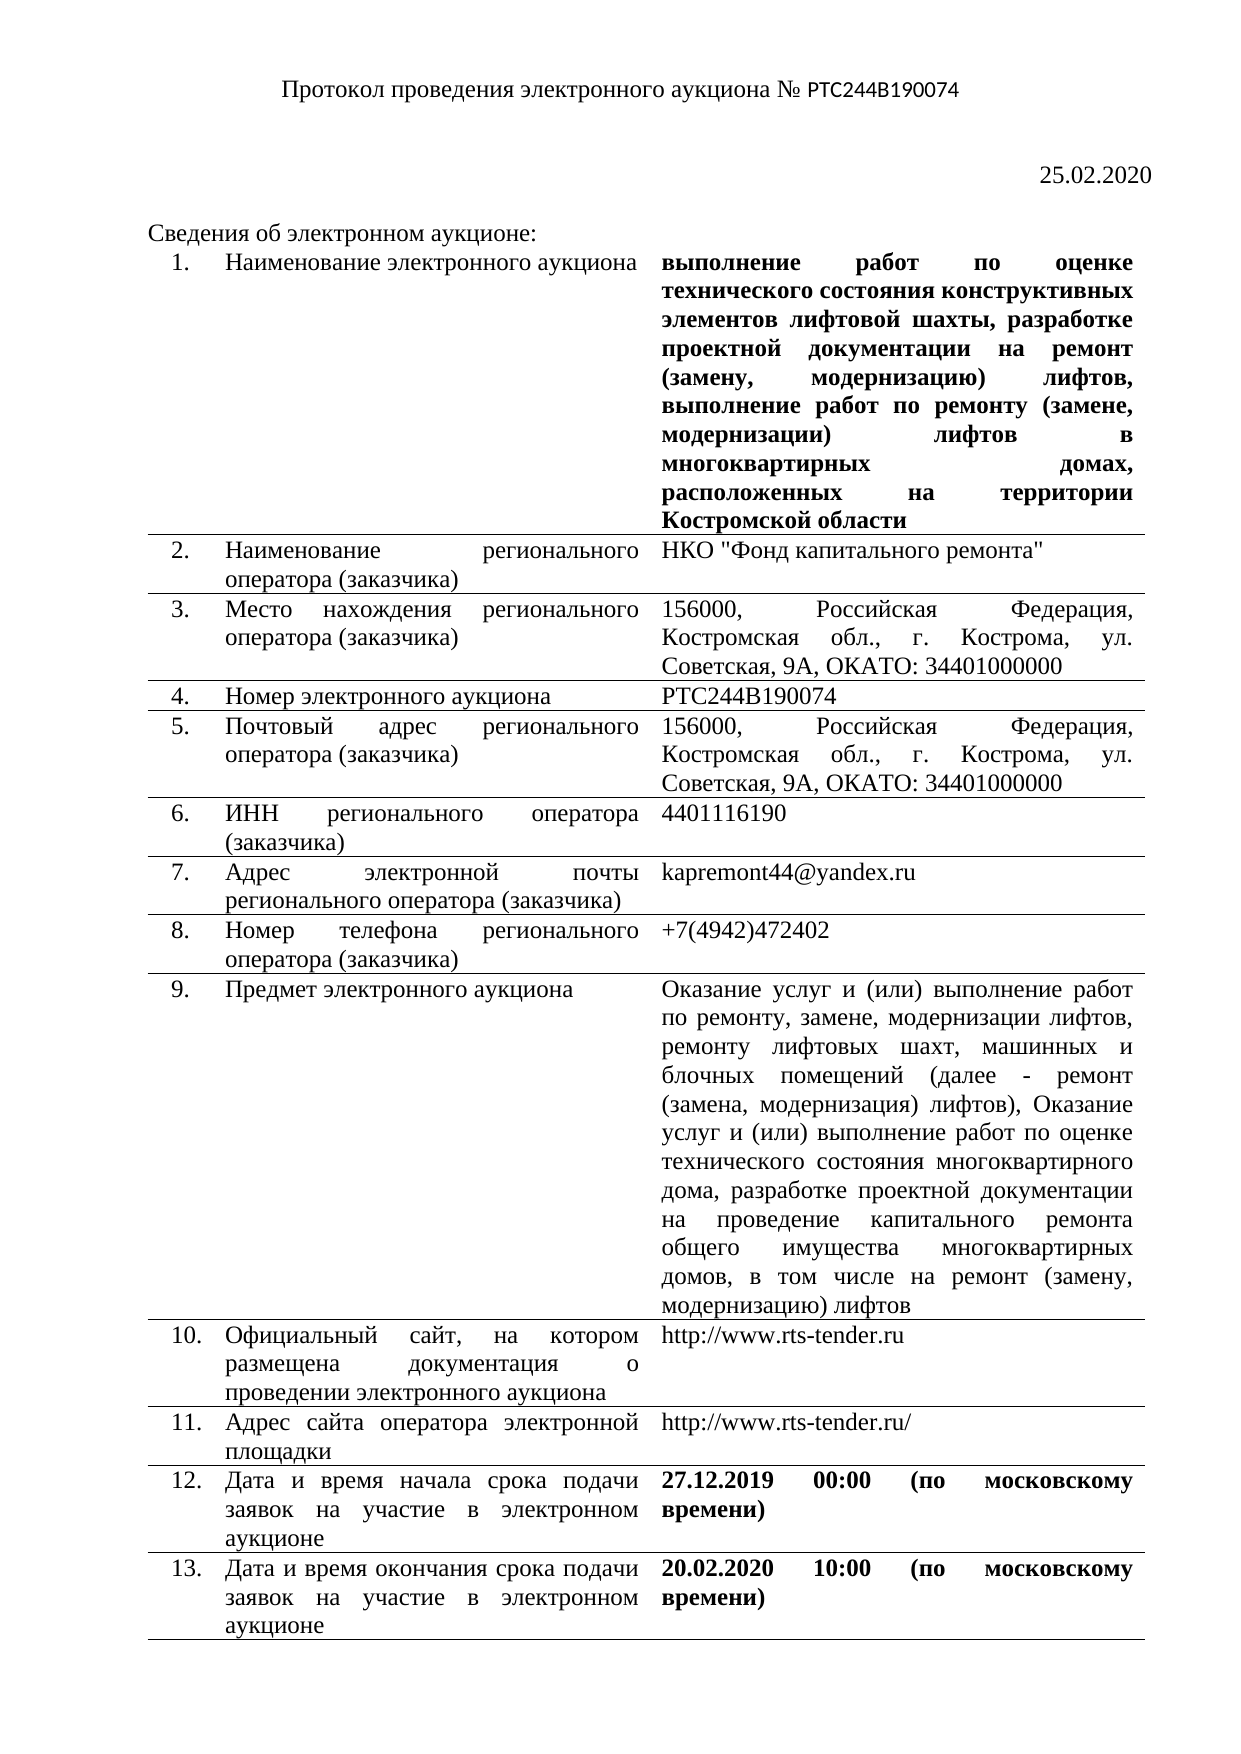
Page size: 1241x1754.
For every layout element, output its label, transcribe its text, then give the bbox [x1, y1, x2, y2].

table_cell Предмет электронного аукциона [214, 974, 650, 1319]
table_cell kapremont44@yandex.ru [650, 857, 1145, 914]
table_cell НКО "Фонд капитального ремонта" [650, 535, 1145, 593]
table_cell Дата и время начала срока подачи заявок на участие в электронном аукционе [214, 1466, 650, 1552]
table_header Наименование электронного аукциона [214, 247, 650, 534]
text 25.02.2020 [148, 160, 1152, 189]
table_header выполнение работ по оценке технического состояния конструктивных элементов лифтовой шахты, разработке проектной документации на ремонт (замену, модернизацию) лифтов, выполнение работ по ремонту (замене, модернизации) лифтов в многоквартирных домах, расположенных на территории Костромской области [650, 247, 1145, 534]
table_cell 20.02.2020 10:00 (по московскому времени) [650, 1553, 1145, 1639]
table_cell Адрес электронной почты регионального оператора (заказчика) [214, 857, 650, 914]
table_cell [148, 594, 213, 680]
table_cell Дата и время окончания срока подачи заявок на участие в электронном аукционе [214, 1553, 650, 1639]
table_cell Оказание услуг и (или) выполнение работ по ремонту, замене, модернизации лифтов, ремонту лифтовых шахт, машинных и блочных помещений (далее - ремонт (замена, модернизация) лифтов), Оказание услуг и (или) выполнение работ по оценке технического состояния многоквартирного дома, разработке проектной документации на проведение капитального ремонта общего имущества многоквартирных домов, в том числе на ремонт (замену, модернизацию) лифтов [650, 974, 1145, 1319]
table_cell [148, 1407, 213, 1464]
table_cell [148, 1553, 213, 1639]
table_cell [148, 798, 213, 856]
table_cell [148, 535, 213, 593]
table_cell Официальный сайт, на котором размещена документация о проведении электронного аукциона [214, 1320, 650, 1406]
table_cell 156000, Российская Федерация, Костромская обл., г. Кострома, ул. Советская, 9А, ОКАТО: 34401000000 [650, 711, 1145, 797]
table_cell [148, 857, 213, 914]
table_cell Номер электронного аукциона [214, 681, 650, 710]
table_cell 156000, Российская Федерация, Костромская обл., г. Кострома, ул. Советская, 9А, ОКАТО: 34401000000 [650, 594, 1145, 680]
table_cell [148, 1466, 213, 1552]
table_cell http://www.rts-tender.ru [650, 1320, 1145, 1406]
table_cell [148, 974, 213, 1319]
table_cell [148, 711, 213, 797]
table_cell 4401116190 [650, 798, 1145, 856]
table_header [148, 247, 213, 534]
table_cell http://www.rts-tender.ru/ [650, 1407, 1145, 1464]
table_cell [148, 915, 213, 973]
table_cell [148, 681, 213, 710]
table_cell +7(4942)472402 [650, 915, 1145, 973]
text Протокол проведения электронного аукциона № РТС244В190074 [148, 74, 1152, 103]
table_cell Адрес сайта оператора электронной площадки [214, 1407, 650, 1464]
table_cell 27.12.2019 00:00 (по московскому времени) [650, 1466, 1145, 1552]
table_cell Номер телефона регионального оператора (заказчика) [214, 915, 650, 973]
table_cell Наименование регионального оператора (заказчика) [214, 535, 650, 593]
table_cell Место нахождения регионального оператора (заказчика) [214, 594, 650, 680]
table_cell ИНН регионального оператора (заказчика) [214, 798, 650, 856]
text Сведения об электронном аукционе: [148, 218, 1152, 247]
table_cell РТС244В190074 [650, 681, 1145, 710]
table_cell Почтовый адрес регионального оператора (заказчика) [214, 711, 650, 797]
table_cell [148, 1320, 213, 1406]
